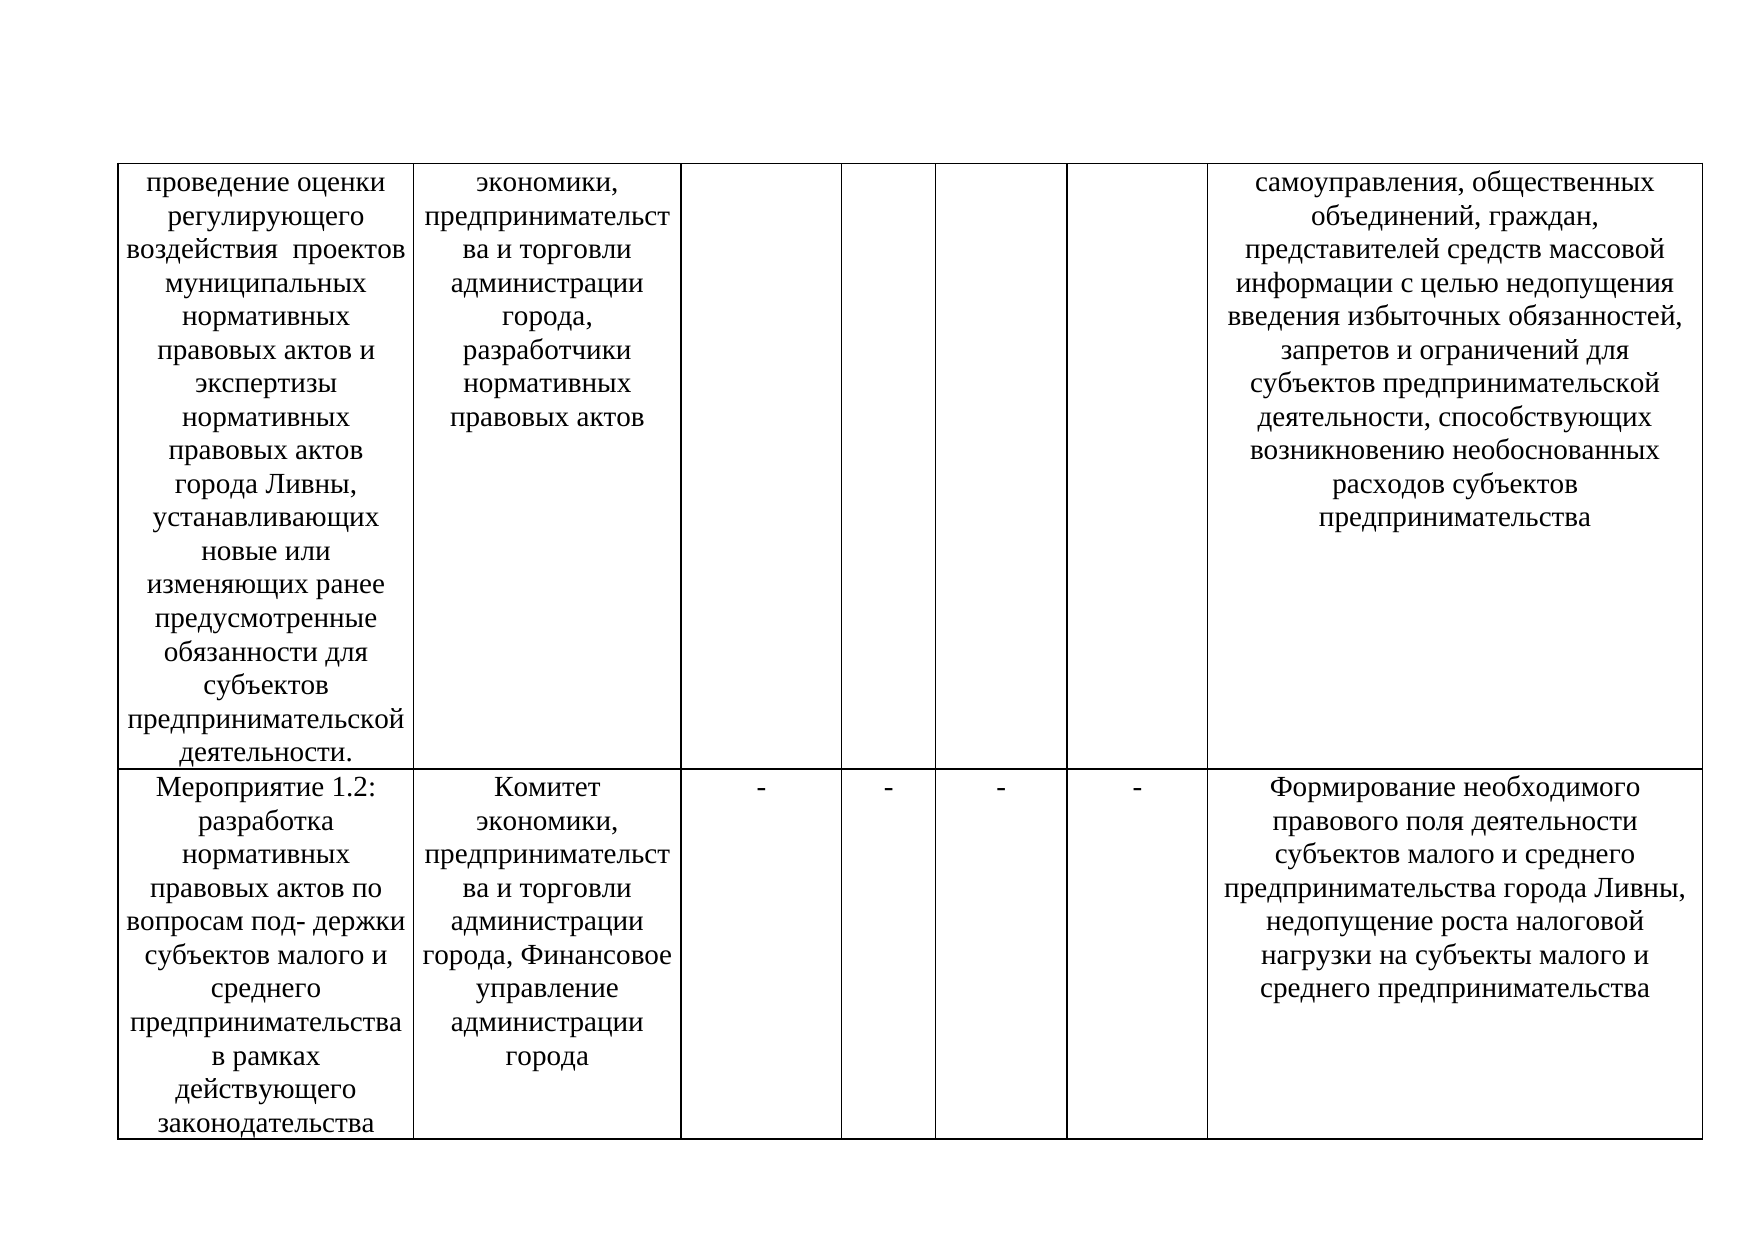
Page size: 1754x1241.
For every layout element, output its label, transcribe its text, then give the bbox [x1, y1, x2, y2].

table_cell Формирование необходимого правового поля деятельности субъектов малого и среднего предпринимательства города Ливны, недопущение роста налоговой нагрузки на субъекты малого и среднего предпринимательства [1208, 770, 1702, 1138]
table_cell - [842, 770, 935, 1138]
table_cell - [842, 164, 935, 768]
table_cell - [936, 164, 1066, 768]
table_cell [414, 164, 680, 768]
table_cell Мероприятие 1.2: разработка нормативных правовых актов по вопросам под- держки субъектов малого и среднего предпринимательства в рамках действующего законодательства [119, 770, 413, 1138]
table_cell - [682, 164, 841, 768]
table_cell Комитет экономики, предпринимательства и торговли администрации города, Финансовое управление администрации города [414, 770, 680, 1138]
table_cell - [1068, 770, 1207, 1138]
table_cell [119, 164, 413, 768]
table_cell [1208, 164, 1702, 768]
table_cell - [936, 770, 1066, 1138]
table_cell - [682, 770, 841, 1138]
table_cell - [1068, 164, 1207, 768]
